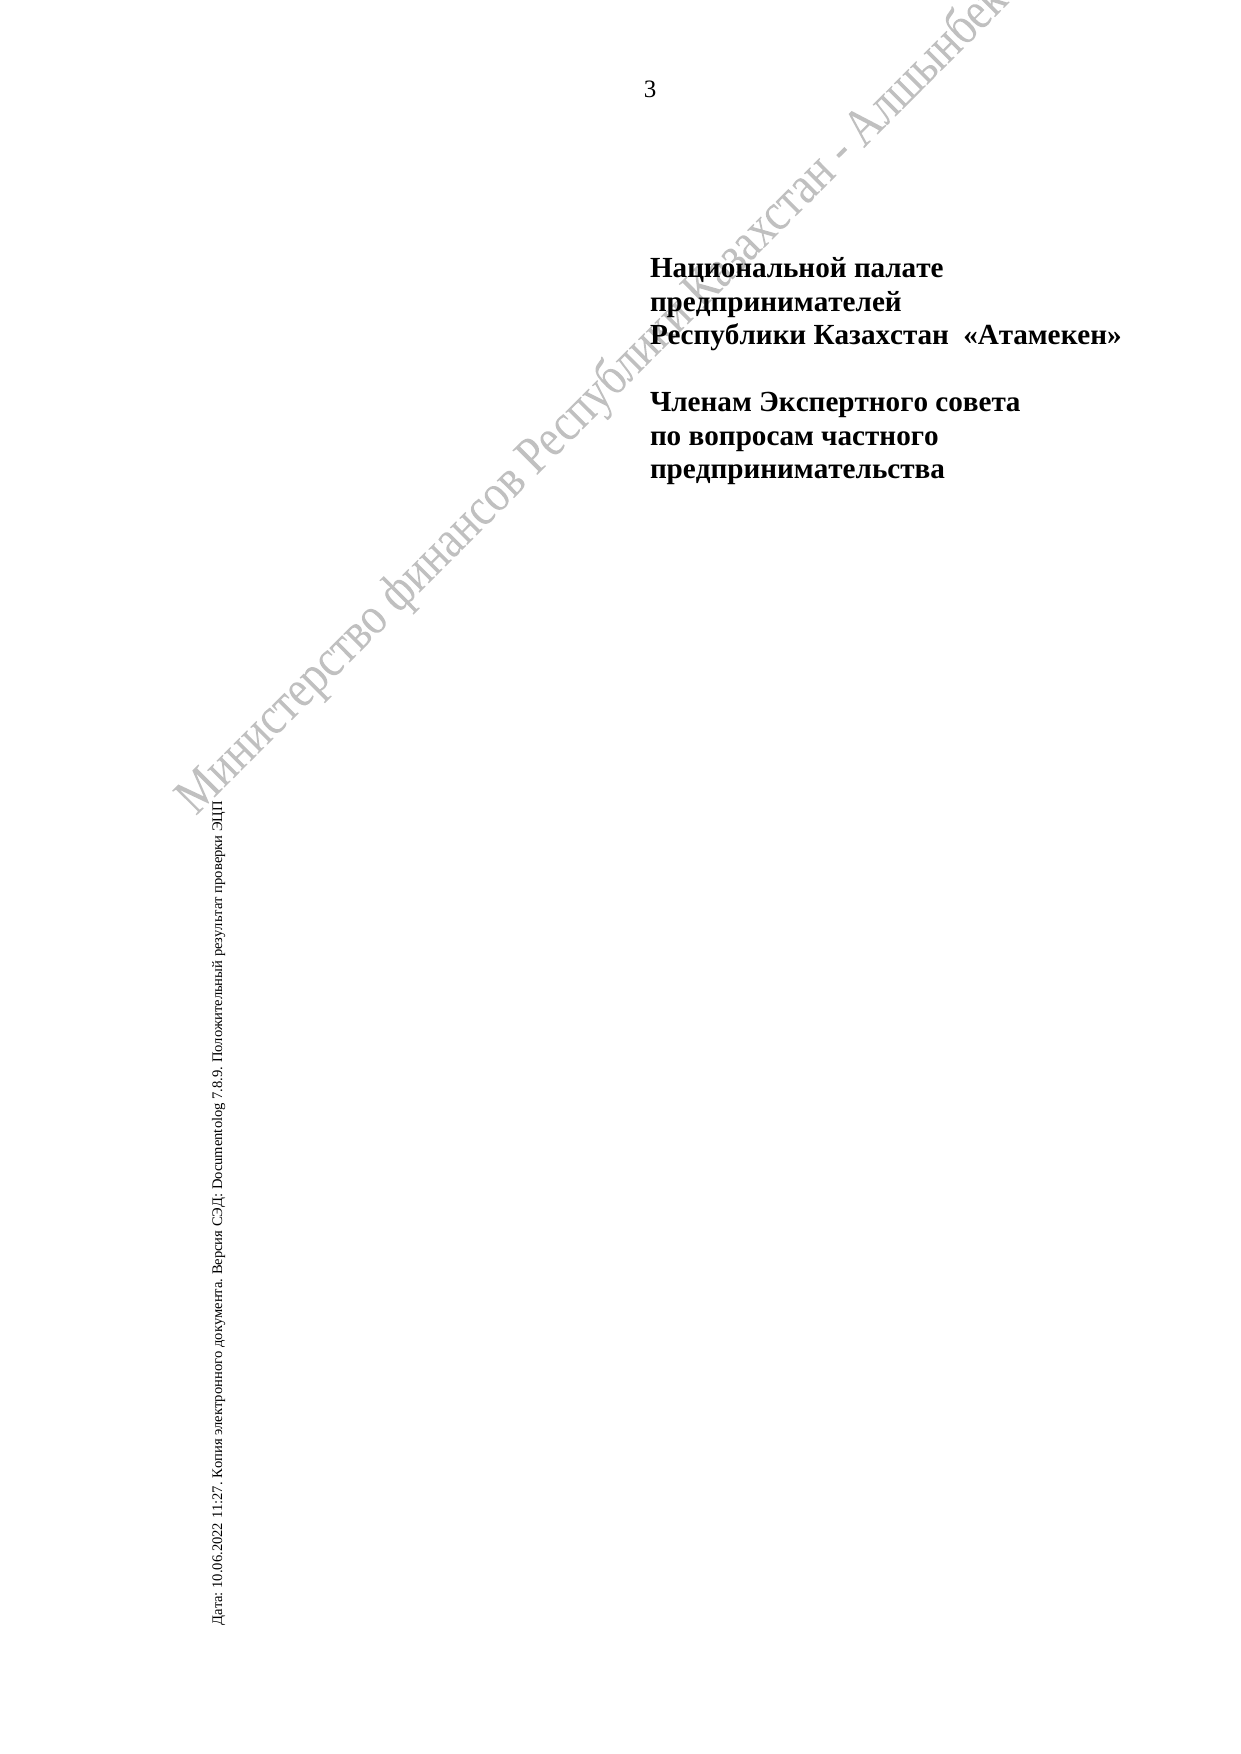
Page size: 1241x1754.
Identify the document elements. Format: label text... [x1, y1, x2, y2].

text Национальной палате предпринимателей [650, 250, 1152, 317]
text Республики Казахстан «Атамекен» [650, 317, 1152, 351]
text Членам Экспертного совета по вопросам частного предпринимательства [650, 384, 1152, 485]
